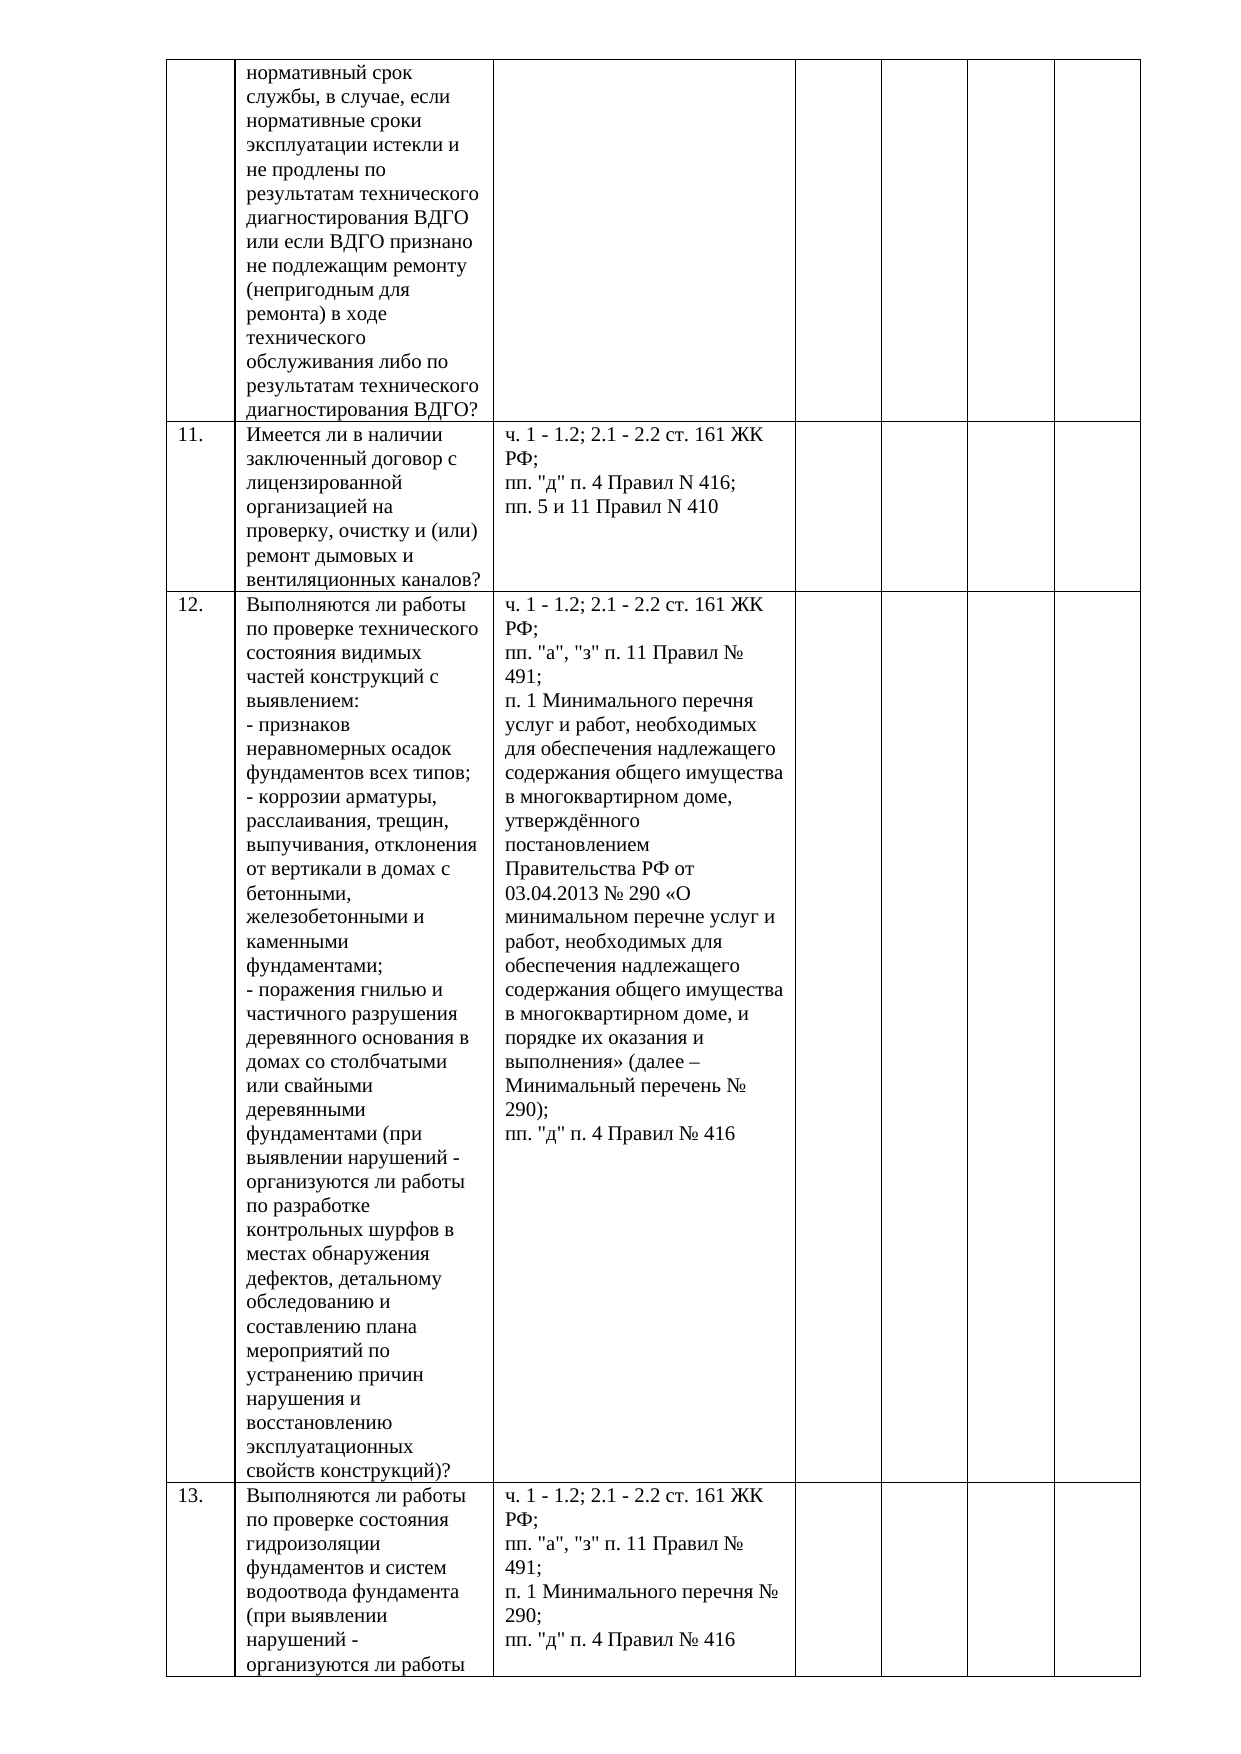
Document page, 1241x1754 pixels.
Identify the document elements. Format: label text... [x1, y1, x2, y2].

table_cell [796, 592, 881, 1482]
table_cell [882, 592, 967, 1482]
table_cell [494, 60, 795, 421]
table_cell ч. 1 - 1.2; 2.1 - 2.2 ст. 161 ЖК РФ; пп. "а", "з" п. 11 Правил № 491; п. 1 Минимального перечня услуг и работ, необходимых для обеспечения надлежащего содержания общего имущества в многоквартирном доме, утверждённого постановлением Правительства РФ от 03.04.2013 № 290 «О минимальном перечне услуг и работ, необходимых для обеспечения надлежащего содержания общего имущества в многоквартирном доме, и порядке их оказания и выполнения» (далее – Минимальный перечень № 290); пп. "д" п. 4 Правил № 416 [494, 592, 795, 1482]
table_cell [1055, 592, 1140, 1482]
table_cell ч. 1 - 1.2; 2.1 - 2.2 ст. 161 ЖК РФ; пп. "д" п. 4 Правил N 416; пп. 5 и 11 Правил N 410 [494, 422, 795, 591]
table_cell [968, 592, 1054, 1482]
table_cell [968, 1483, 1054, 1676]
table_cell Выполняются ли работы по проверке технического состояния видимых частей конструкций с выявлением: - признаков неравномерных осадок фундаментов всех типов; - коррозии арматуры, расслаивания, трещин, выпучивания, отклонения от вертикали в домах с бетонными, железобетонными и каменными фундаментами; - поражения гнилью и частичного разрушения деревянного основания в домах со столбчатыми или свайными деревянными фундаментами (при выявлении нарушений - организуются ли работы по разработке контрольных шурфов в местах обнаружения дефектов, детальному обследованию и составлению плана мероприятий по устранению причин нарушения и восстановлению эксплуатационных свойств конструкций)? [236, 592, 493, 1482]
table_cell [236, 60, 493, 421]
table_cell [1055, 60, 1140, 421]
table_cell [796, 60, 881, 421]
table_cell [167, 422, 234, 591]
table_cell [494, 1483, 795, 1676]
table_cell [968, 60, 1054, 421]
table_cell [236, 1483, 493, 1676]
table_cell Имеется ли в наличии заключенный договор с лицензированной организацией на проверку, очистку и (или) ремонт дымовых и вентиляционных каналов? [236, 422, 493, 591]
table_cell [1055, 1483, 1140, 1676]
table_cell [167, 592, 234, 1482]
table_cell [167, 1483, 234, 1676]
table_cell [882, 1483, 967, 1676]
table_cell [882, 422, 967, 591]
table_cell [796, 1483, 881, 1676]
table_cell [968, 422, 1054, 591]
table_cell [882, 60, 967, 421]
table_cell [1055, 422, 1140, 591]
table_cell [167, 60, 234, 421]
table_cell [796, 422, 881, 591]
